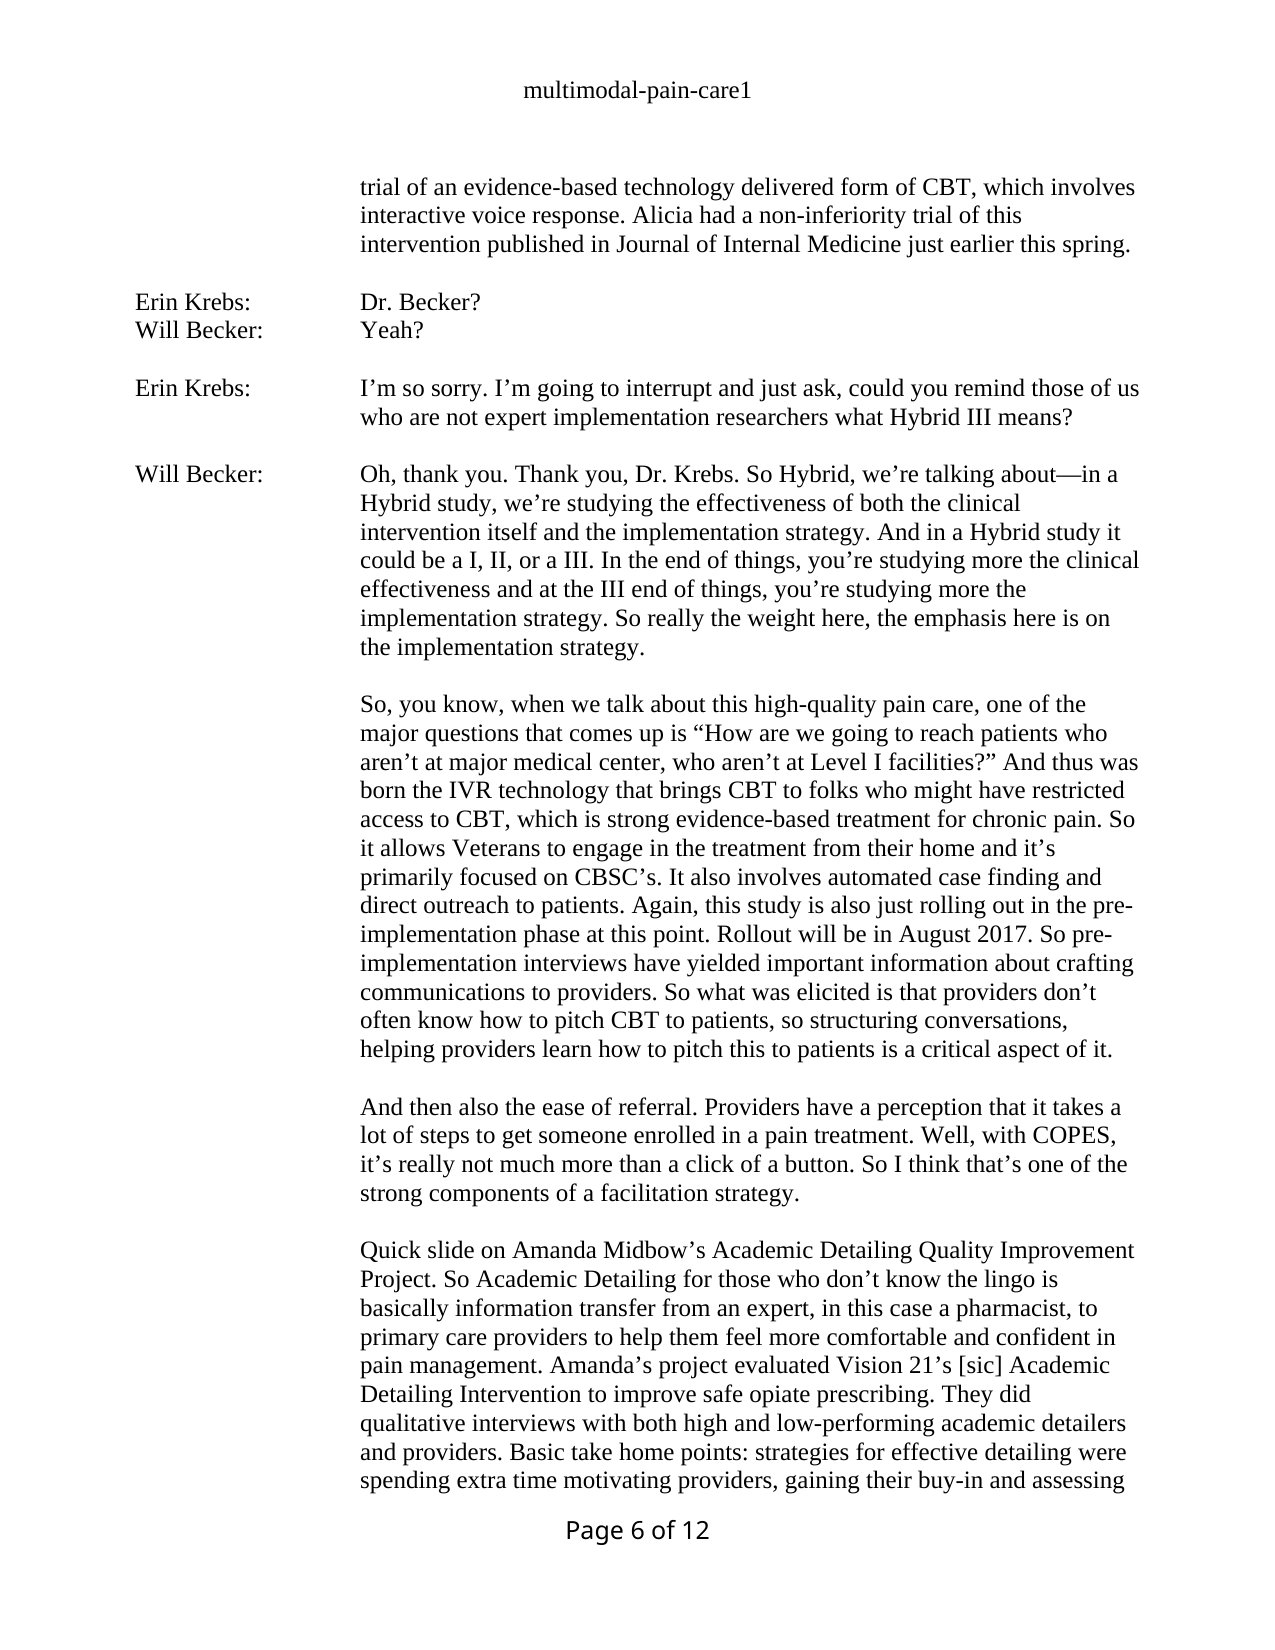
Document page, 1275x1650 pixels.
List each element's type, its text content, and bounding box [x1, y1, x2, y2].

text Erin Krebs: I’m so sorry. I’m going to interrupt and just ask, could you remind those of us who are not expert implementation researchers what Hybrid III means? [135, 373, 1140, 431]
text So, you know, when we talk about this high-quality pain care, one of the major questions that comes up is “How are we going to reach patients who aren’t at major medical center, who aren’t at Level I facilities?” And thus was born the IVR technology that brings CBT to folks who might have restricted access to CBT, which is strong evidence-based treatment for chronic pain. So it allows Veterans to engage in the treatment from their home and it’s primarily focused on CBSC’s. It also involves automated case finding and direct outreach to patients. Again, this study is also just rolling out in the pre-implementation phase at this point. Rollout will be in August 2017. So pre-implementation interviews have yielded important information about crafting communications to providers. So what was elicited is that providers don’t often know how to pitch CBT to patients, so structuring conversations, helping providers learn how to pitch this to patients is a critical aspect of it. [135, 689, 1140, 1063]
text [135, 172, 1140, 258]
text Erin Krebs: Dr. Becker? [135, 287, 1140, 316]
text Will Becker: Yeah? [135, 316, 1140, 344]
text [135, 1236, 1140, 1494]
text Will Becker: Oh, thank you. Thank you, Dr. Krebs. So Hybrid, we’re talking about—in a Hybrid study, we’re studying the effectiveness of both the clinical intervention itself and the implementation strategy. And in a Hybrid study it could be a I, II, or a III. In the end of things, you’re studying more the clinical effectiveness and at the III end of things, you’re studying more the implementation strategy. So really the weight here, the emphasis here is on the implementation strategy. [135, 459, 1140, 661]
text And then also the ease of referral. Providers have a perception that it takes a lot of steps to get someone enrolled in a pain treatment. Well, with COPES, it’s really not much more than a click of a button. So I think that’s one of the strong components of a facilitation strategy. [135, 1092, 1140, 1207]
